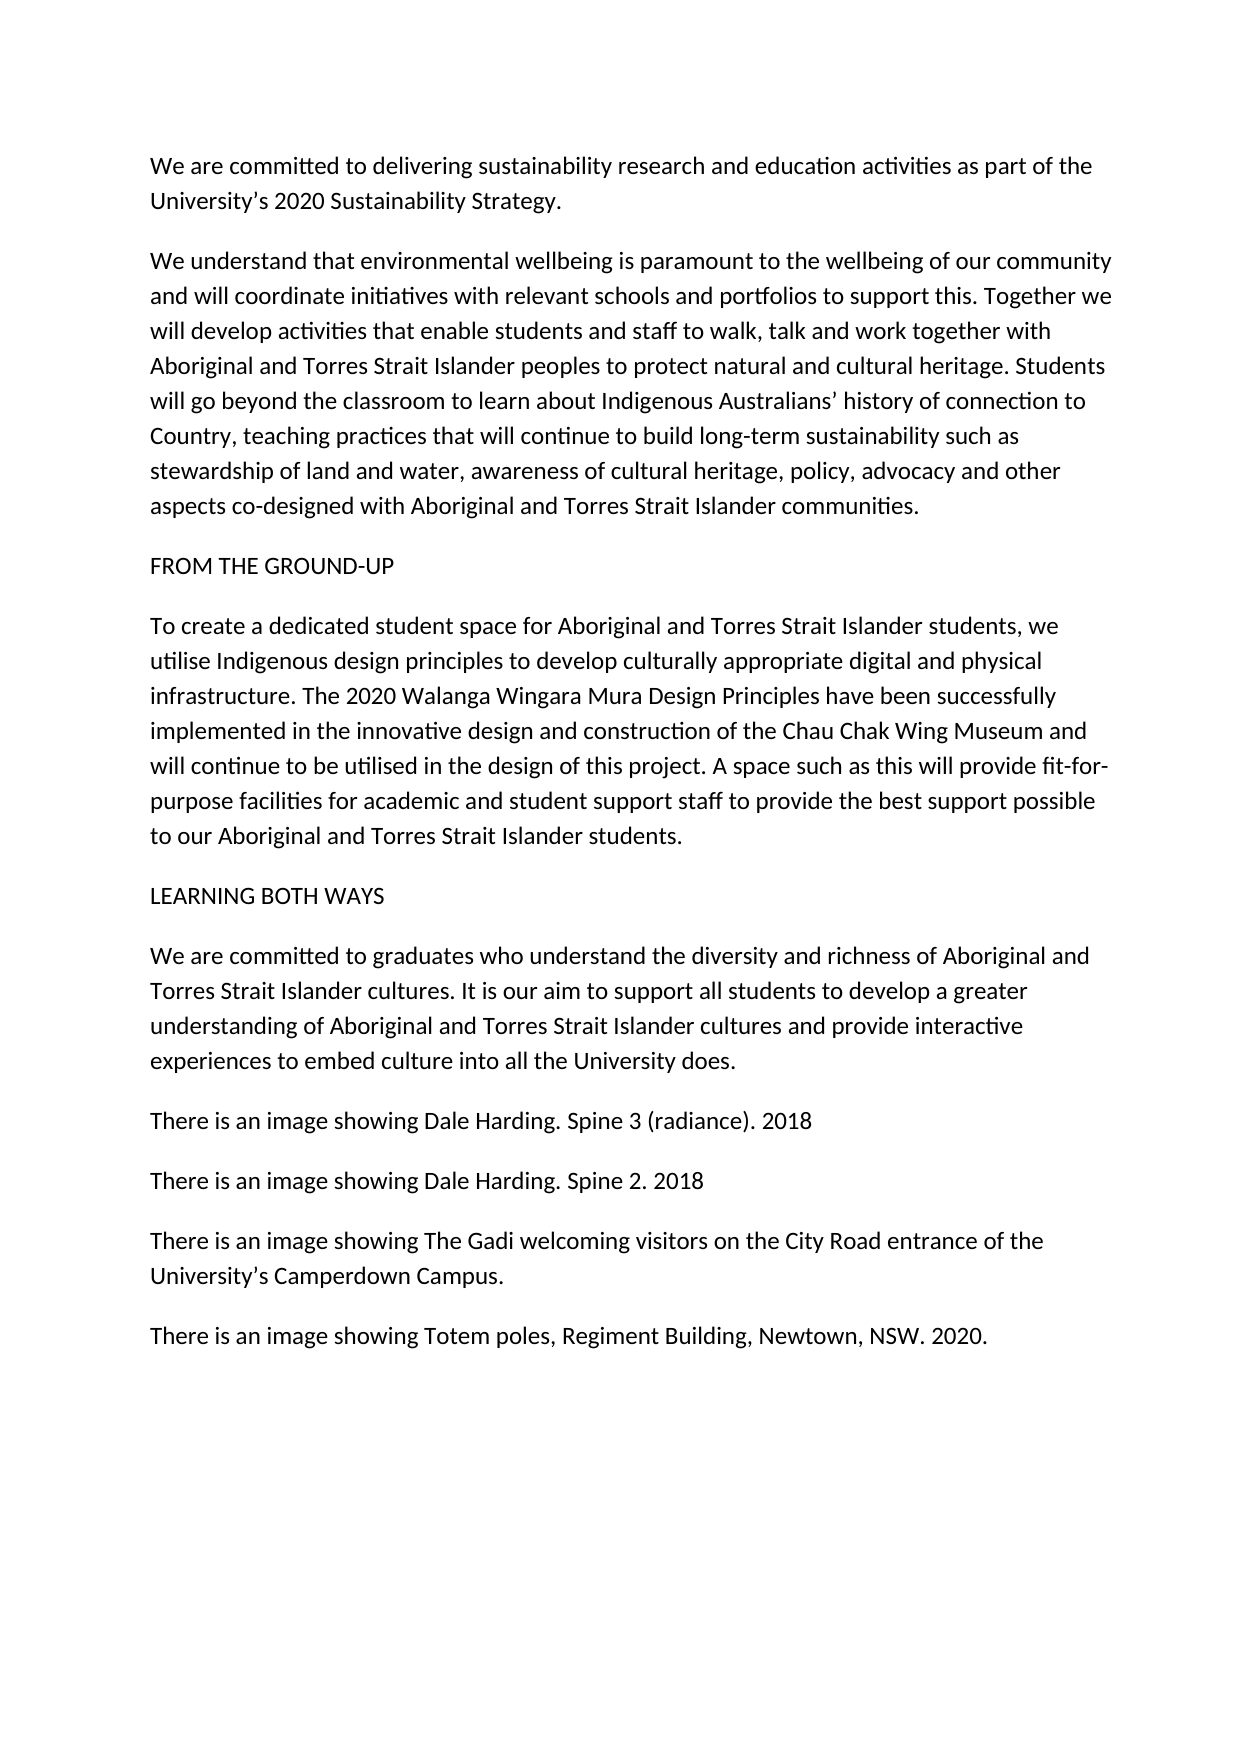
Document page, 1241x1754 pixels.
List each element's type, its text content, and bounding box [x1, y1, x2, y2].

text We are committed to delivering sustainability research and education activities as part of the University’s 2020 Sustainability Strategy. [150, 150, 1122, 216]
text FROM THE GROUND-UP [150, 550, 1122, 581]
text We are committed to graduates who understand the diversity and richness of Aboriginal and Torres Strait Islander cultures. It is our aim to support all students to develop a greater understanding of Aboriginal and Torres Strait Islander cultures and provide interactive experiences to embed culture into all the University does. [150, 940, 1122, 1076]
text There is an image showing Dale Harding. Spine 2. 2018 [150, 1165, 1122, 1196]
text LEARNING BOTH WAYS [150, 880, 1122, 911]
text We understand that environmental wellbeing is paramount to the wellbeing of our community and will coordinate initiatives with relevant schools and portfolios to support this. Together we will develop activities that enable students and staff to walk, talk and work together with Aboriginal and Torres Strait Islander peoples to protect natural and cultural heritage. Students will go beyond the classroom to learn about Indigenous Australians’ history of connection to Country, teaching practices that will continue to build long-term sustainability such as stewardship of land and water, awareness of cultural heritage, policy, advocacy and other aspects co-designed with Aboriginal and Torres Strait Islander communities. [150, 245, 1122, 521]
text To create a dedicated student space for Aboriginal and Torres Strait Islander students, we utilise Indigenous design principles to develop culturally appropriate digital and physical infrastructure. The 2020 Walanga Wingara Mura Design Principles have been successfully implemented in the innovative design and construction of the Chau Chak Wing Museum and will continue to be utilised in the design of this project. A space such as this will provide fit-for-purpose facilities for academic and student support staff to provide the best support possible to our Aboriginal and Torres Strait Islander students. [150, 610, 1122, 851]
text There is an image showing Totem poles, Regiment Building, Newtown, NSW. 2020. [150, 1320, 1122, 1351]
text There is an image showing The Gadi welcoming visitors on the City Road entrance of the University’s Camperdown Campus. [150, 1225, 1122, 1291]
text There is an image showing Dale Harding. Spine 3 (radiance). 2018 [150, 1105, 1122, 1136]
